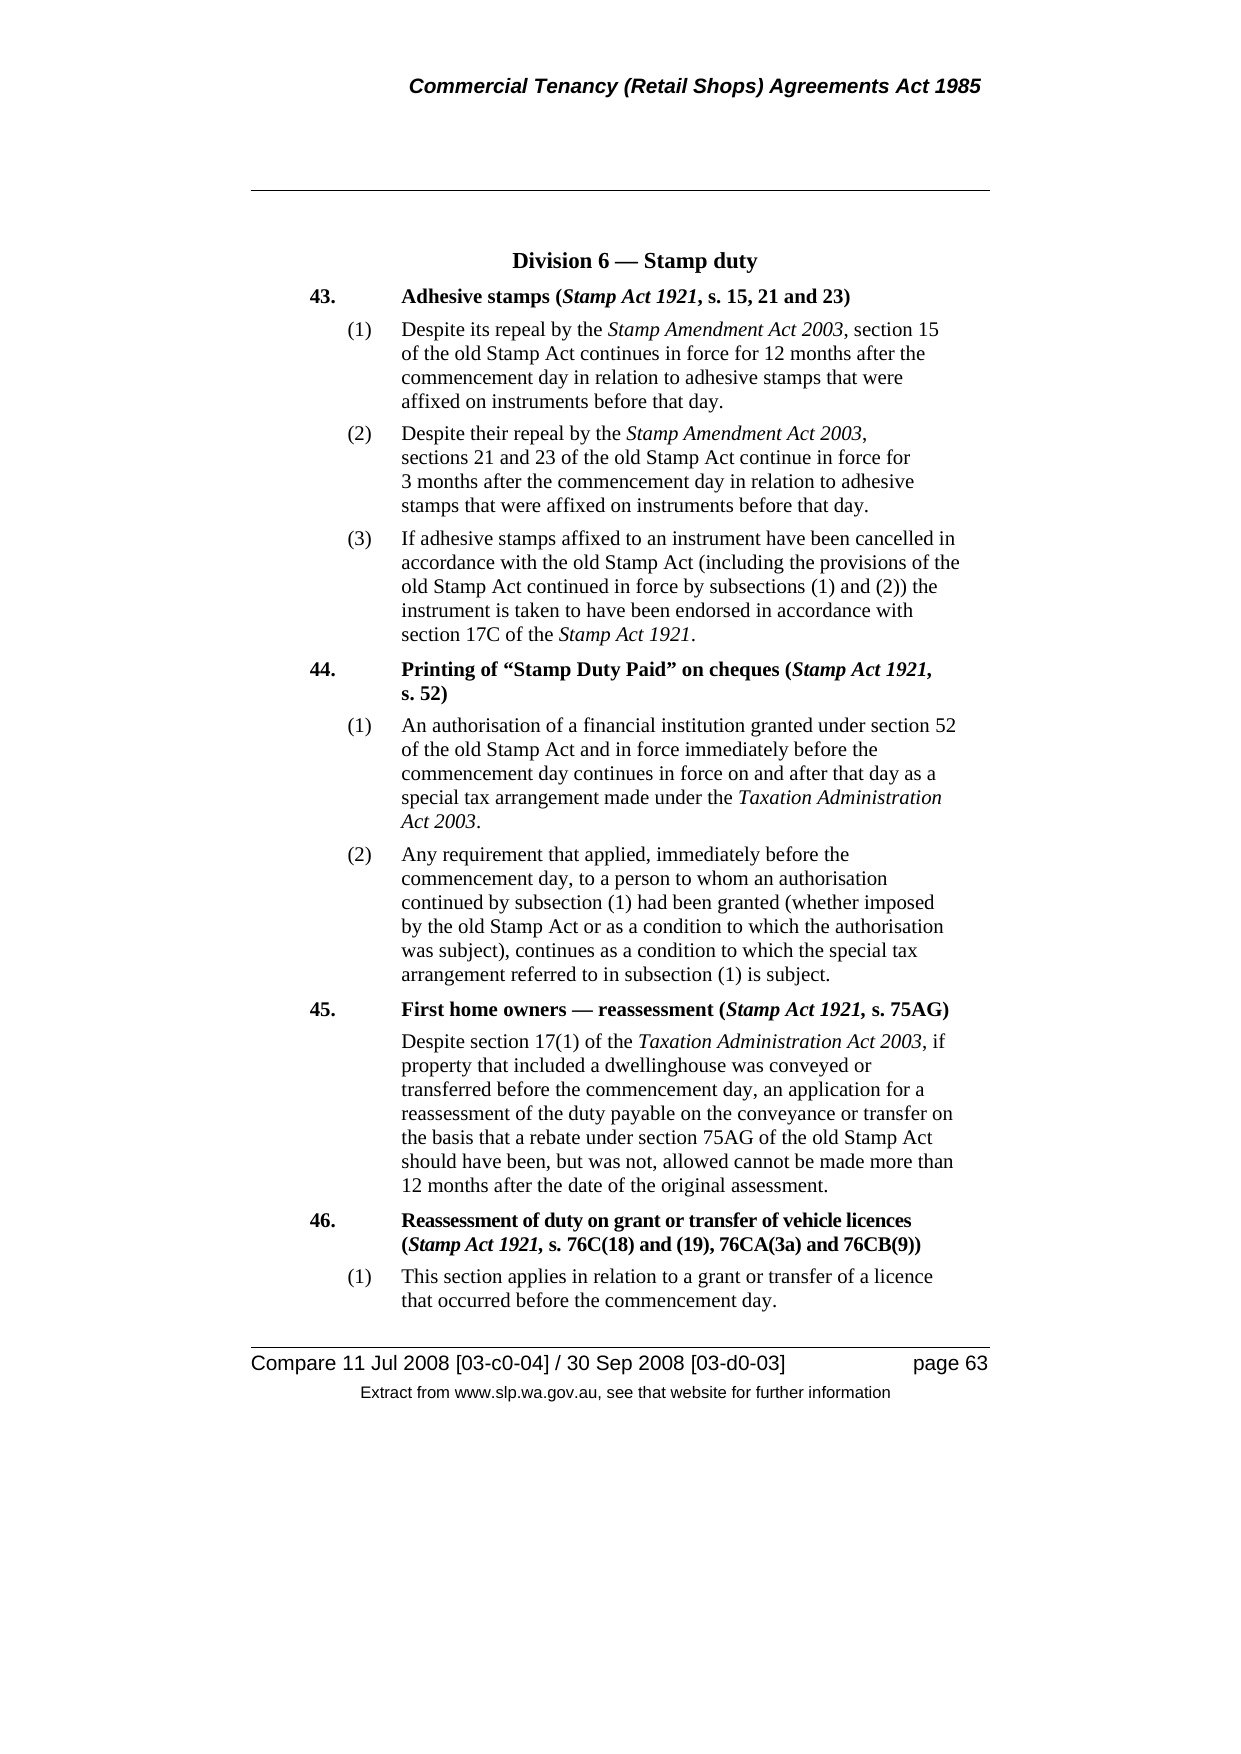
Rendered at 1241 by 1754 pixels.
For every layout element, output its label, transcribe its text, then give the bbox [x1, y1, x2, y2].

text (1) Despite its repeal by the Stamp Amendment Act 2003, section 15 of the old Stamp Act continues in force for 12 months after the commencement day in relation to adhesive stamps that were affixed on instruments before that day. [312, 317, 960, 413]
text (2) Despite their repeal by the Stamp Amendment Act 2003, sections 21 and 23 of the old Stamp Act continue in force for 3 months after the commencement day in relation to adhesive stamps that were affixed on instruments before that day. [312, 421, 960, 517]
text (1) An authorisation of a financial institution granted under section 52 of the old Stamp Act and in force immediately before the commencement day continues in force on and after that day as a special tax arrangement made under the Taxation Administration Act 2003. [312, 713, 960, 833]
text (1) This section applies in relation to a grant or transfer of a licence that occurred before the commencement day. [312, 1264, 960, 1312]
subtitle 46. Reassessment of duty on grant or transfer of vehicle licences (Stamp Act 1921, s. 76C(18) and (19), 76CA(3a) and 76CB(9)) [309, 1208, 960, 1256]
subtitle 43. Adhesive stamps (Stamp Act 1921, s. 15, 21 and 23) [309, 284, 960, 308]
text Despite section 17(1) of the Taxation Administration Act 2003, if property that included a dwellinghouse was conveyed or transferred before the commencement day, an application for a reassessment of the duty payable on the conveyance or transfer on the basis that a rebate under section 75AG of the old Stamp Act should have been, but was not, allowed cannot be made more than 12 months after the date of the original assessment. [312, 1029, 960, 1197]
text (2) Any requirement that applied, immediately before the commencement day, to a person to whom an authorisation continued by subsection (1) had been granted (whether imposed by the old Stamp Act or as a condition to which the authorisation was subject), continues as a condition to which the special tax arrangement referred to in subsection (1) is subject. [312, 842, 960, 986]
text (3) If adhesive stamps affixed to an instrument have been cancelled in accordance with the old Stamp Act (including the provisions of the old Stamp Act continued in force by subsections (1) and (2)) the instrument is taken to have been endorsed in accordance with section 17C of the Stamp Act 1921. [312, 526, 960, 646]
subtitle 44. Printing of “Stamp Duty Paid” on cheques (Stamp Act 1921, s. 52) [309, 657, 960, 705]
subtitle 45. First home owners — reassessment (Stamp Act 1921, s. 75AG) [309, 996, 960, 1021]
subtitle Division 6 — Stamp duty [309, 247, 960, 274]
